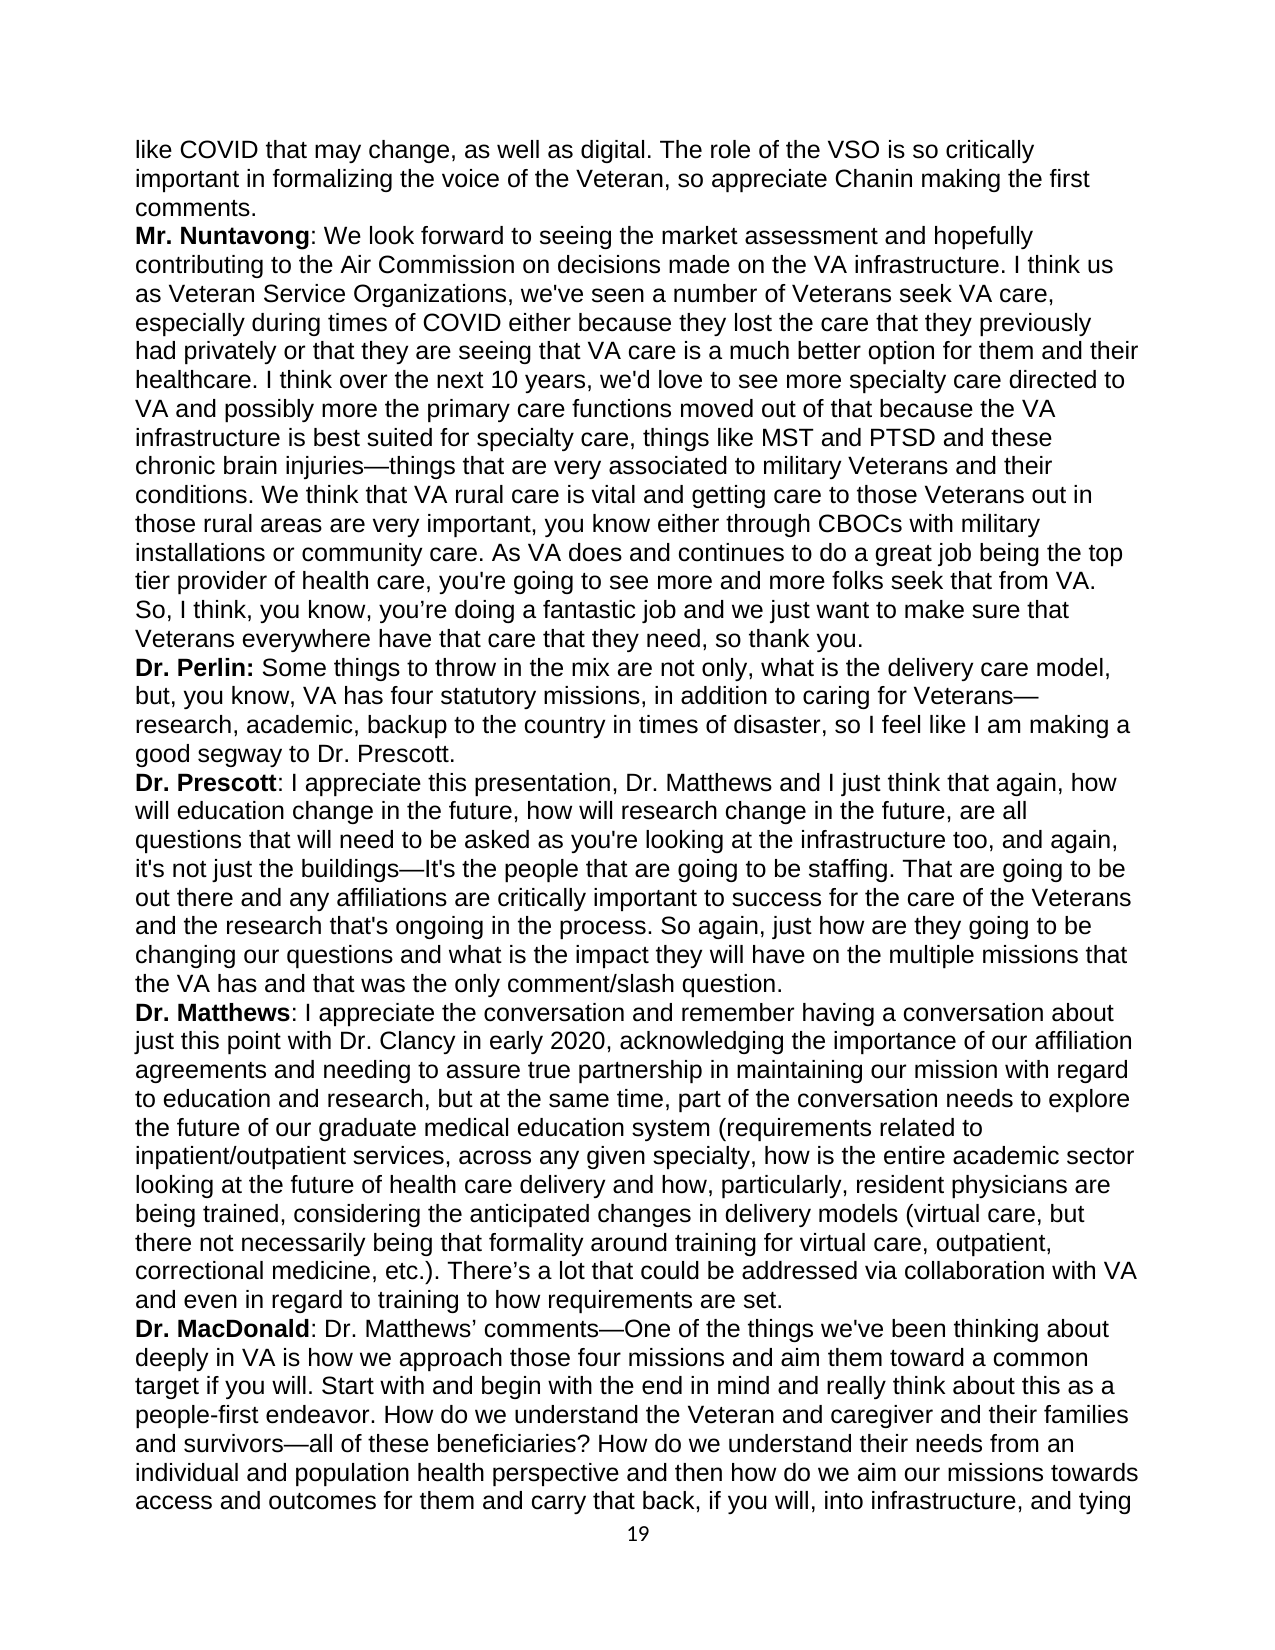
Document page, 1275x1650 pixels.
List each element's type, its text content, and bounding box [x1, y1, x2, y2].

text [135, 1314, 1140, 1515]
text Dr. Matthews: I appreciate the conversation and remember having a conversation about just this point with Dr. Clancy in early 2020, acknowledging the importance of our affiliation agreements and needing to assure true partnership in maintaining our mission with regard to education and research, but at the same time, part of the conversation needs to explore the future of our graduate medical education system (requirements related to inpatient/outpatient services, across any given specialty, how is the entire academic sector looking at the future of health care delivery and how, particularly, resident physicians are being trained, considering the anticipated changes in delivery models (virtual care, but there not necessarily being that formality around training for virtual care, outpatient, correctional medicine, etc.). There’s a lot that could be addressed via collaboration with VA and even in regard to training to how requirements are set. [135, 997, 1140, 1314]
text Mr. Nuntavong: We look forward to seeing the market assessment and hopefully contributing to the Air Commission on decisions made on the VA infrastructure. I think us as Veteran Service Organizations, we've seen a number of Veterans seek VA care, especially during times of COVID either because they lost the care that they previously had privately or that they are seeing that VA care is a much better option for them and their healthcare. I think over the next 10 years, we'd love to see more specialty care directed to VA and possibly more the primary care functions moved out of that because the VA infrastructure is best suited for specialty care, things like MST and PTSD and these chronic brain injuries—things that are very associated to military Veterans and their conditions. We think that VA rural care is vital and getting care to those Veterans out in those rural areas are very important, you know either through CBOCs with military installations or community care. As VA does and continues to do a great job being the top tier provider of health care, you're going to see more and more folks seek that from VA. So, I think, you know, you’re doing a fantastic job and we just want to make sure that Veterans everywhere have that care that they need, so thank you. [135, 221, 1140, 652]
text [135, 135, 1140, 221]
text Dr. Prescott: I appreciate this presentation, Dr. Matthews and I just think that again, how will education change in the future, how will research change in the future, are all questions that will need to be asked as you're looking at the infrastructure too, and again, it's not just the buildings—It's the people that are going to be staffing. That are going to be out there and any affiliations are critically important to success for the care of the Veterans and the research that's ongoing in the process. So again, just how are they going to be changing our questions and what is the impact they will have on the multiple missions that the VA has and that was the only comment/slash question. [135, 767, 1140, 997]
text Dr. Perlin: Some things to throw in the mix are not only, what is the delivery care model, but, you know, VA has four statutory missions, in addition to caring for Veterans—research, academic, backup to the country in times of disaster, so I feel like I am making a good segway to Dr. Prescott. [135, 652, 1140, 767]
